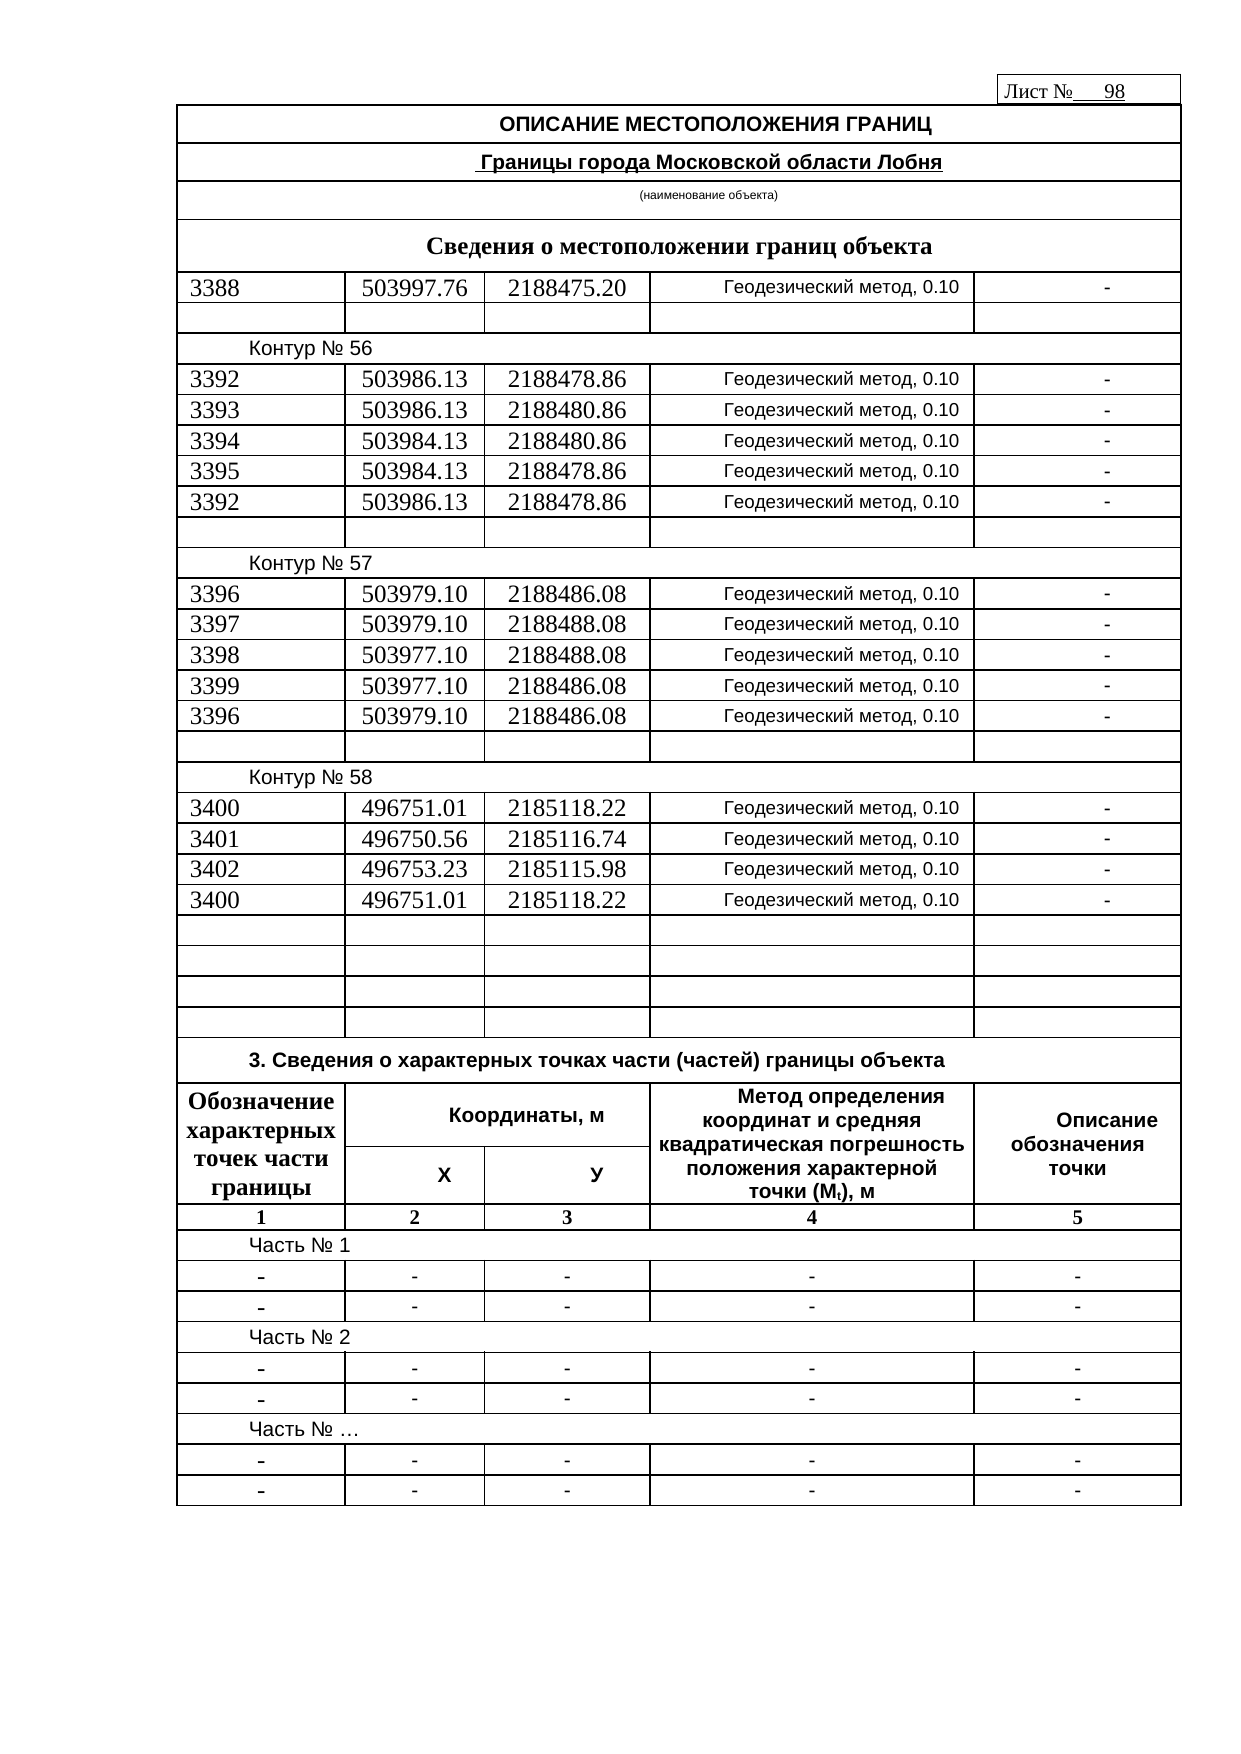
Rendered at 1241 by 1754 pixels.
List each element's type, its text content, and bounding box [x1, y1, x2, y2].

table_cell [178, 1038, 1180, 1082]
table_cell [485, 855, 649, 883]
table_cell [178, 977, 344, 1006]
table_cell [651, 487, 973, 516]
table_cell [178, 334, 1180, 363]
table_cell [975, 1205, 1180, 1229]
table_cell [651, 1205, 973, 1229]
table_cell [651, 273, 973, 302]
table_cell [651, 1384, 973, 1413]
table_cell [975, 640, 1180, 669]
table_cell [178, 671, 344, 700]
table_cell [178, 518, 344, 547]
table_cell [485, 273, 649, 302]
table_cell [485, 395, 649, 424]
table_cell (наименование объекта) [178, 182, 1180, 218]
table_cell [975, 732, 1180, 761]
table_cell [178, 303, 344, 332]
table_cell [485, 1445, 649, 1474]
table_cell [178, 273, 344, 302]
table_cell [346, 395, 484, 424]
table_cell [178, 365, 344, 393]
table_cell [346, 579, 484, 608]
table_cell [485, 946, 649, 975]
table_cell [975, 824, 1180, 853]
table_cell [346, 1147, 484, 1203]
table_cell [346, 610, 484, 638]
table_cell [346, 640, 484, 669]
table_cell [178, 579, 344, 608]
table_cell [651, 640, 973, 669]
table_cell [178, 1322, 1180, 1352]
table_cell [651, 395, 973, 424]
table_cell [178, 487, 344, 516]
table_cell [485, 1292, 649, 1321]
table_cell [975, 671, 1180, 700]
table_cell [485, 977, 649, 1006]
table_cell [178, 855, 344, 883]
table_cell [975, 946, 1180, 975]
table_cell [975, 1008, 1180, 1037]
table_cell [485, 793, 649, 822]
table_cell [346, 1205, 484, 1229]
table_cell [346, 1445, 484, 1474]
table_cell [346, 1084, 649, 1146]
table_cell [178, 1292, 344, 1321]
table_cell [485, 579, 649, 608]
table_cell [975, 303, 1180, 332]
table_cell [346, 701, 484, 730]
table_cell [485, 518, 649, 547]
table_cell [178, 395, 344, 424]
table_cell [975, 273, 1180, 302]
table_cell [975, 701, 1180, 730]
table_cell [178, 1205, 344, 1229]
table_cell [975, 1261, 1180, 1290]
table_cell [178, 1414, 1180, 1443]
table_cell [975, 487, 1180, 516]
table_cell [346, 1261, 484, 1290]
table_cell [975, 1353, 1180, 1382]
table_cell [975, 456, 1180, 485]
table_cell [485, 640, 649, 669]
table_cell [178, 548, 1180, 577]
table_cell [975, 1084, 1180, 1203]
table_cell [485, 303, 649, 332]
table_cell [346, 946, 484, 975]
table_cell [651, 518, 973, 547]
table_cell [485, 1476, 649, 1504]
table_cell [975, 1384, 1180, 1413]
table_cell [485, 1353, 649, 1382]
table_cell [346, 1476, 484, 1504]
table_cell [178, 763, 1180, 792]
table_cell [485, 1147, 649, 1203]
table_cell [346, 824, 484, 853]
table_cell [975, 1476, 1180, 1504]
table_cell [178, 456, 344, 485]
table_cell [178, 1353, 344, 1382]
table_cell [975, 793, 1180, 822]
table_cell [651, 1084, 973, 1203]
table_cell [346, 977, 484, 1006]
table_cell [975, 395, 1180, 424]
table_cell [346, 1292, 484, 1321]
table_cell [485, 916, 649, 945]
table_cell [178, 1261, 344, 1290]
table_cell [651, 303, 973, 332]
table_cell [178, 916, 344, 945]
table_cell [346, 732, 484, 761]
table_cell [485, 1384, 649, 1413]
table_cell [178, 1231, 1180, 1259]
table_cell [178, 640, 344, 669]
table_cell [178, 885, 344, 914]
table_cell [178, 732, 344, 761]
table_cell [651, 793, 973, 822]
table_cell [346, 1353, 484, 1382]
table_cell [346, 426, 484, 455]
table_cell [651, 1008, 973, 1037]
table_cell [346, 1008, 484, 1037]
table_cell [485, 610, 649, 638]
table_header ОПИСАНИЕ МЕСТОПОЛОЖЕНИЯ ГРАНИЦ [178, 106, 1180, 142]
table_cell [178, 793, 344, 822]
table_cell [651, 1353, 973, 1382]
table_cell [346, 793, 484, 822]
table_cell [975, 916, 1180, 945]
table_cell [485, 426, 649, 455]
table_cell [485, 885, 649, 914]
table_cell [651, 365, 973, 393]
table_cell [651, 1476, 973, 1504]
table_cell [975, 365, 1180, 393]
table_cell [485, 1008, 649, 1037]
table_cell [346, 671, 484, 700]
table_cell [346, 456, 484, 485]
table_cell Сведения о местоположении границ объекта [178, 220, 1180, 271]
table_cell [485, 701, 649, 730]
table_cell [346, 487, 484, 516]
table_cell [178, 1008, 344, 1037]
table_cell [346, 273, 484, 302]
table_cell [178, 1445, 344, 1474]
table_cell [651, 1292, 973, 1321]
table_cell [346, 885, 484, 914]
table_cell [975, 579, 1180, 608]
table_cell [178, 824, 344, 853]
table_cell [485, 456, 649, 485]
table_cell Границы города Московской области Лобня [178, 144, 1180, 180]
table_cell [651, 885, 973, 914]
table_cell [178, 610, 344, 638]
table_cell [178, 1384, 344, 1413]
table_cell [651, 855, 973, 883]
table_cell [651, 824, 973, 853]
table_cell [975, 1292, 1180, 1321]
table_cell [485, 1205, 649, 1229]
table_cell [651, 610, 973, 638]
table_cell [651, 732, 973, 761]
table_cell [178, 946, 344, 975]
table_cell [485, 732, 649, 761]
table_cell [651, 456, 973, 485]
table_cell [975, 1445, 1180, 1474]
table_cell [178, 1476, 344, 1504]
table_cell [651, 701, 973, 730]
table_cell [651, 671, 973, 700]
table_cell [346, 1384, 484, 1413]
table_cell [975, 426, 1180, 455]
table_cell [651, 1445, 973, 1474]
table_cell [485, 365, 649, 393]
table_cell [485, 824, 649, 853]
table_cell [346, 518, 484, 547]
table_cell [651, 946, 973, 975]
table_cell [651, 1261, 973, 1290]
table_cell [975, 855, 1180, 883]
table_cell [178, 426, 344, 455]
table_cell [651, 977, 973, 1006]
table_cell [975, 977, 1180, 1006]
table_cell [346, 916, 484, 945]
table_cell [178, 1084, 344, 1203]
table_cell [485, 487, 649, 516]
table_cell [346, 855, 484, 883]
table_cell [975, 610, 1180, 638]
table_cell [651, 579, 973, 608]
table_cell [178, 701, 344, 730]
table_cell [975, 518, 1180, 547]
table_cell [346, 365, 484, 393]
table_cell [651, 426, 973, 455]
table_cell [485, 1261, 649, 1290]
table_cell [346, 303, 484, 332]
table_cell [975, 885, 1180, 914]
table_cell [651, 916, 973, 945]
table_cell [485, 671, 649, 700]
